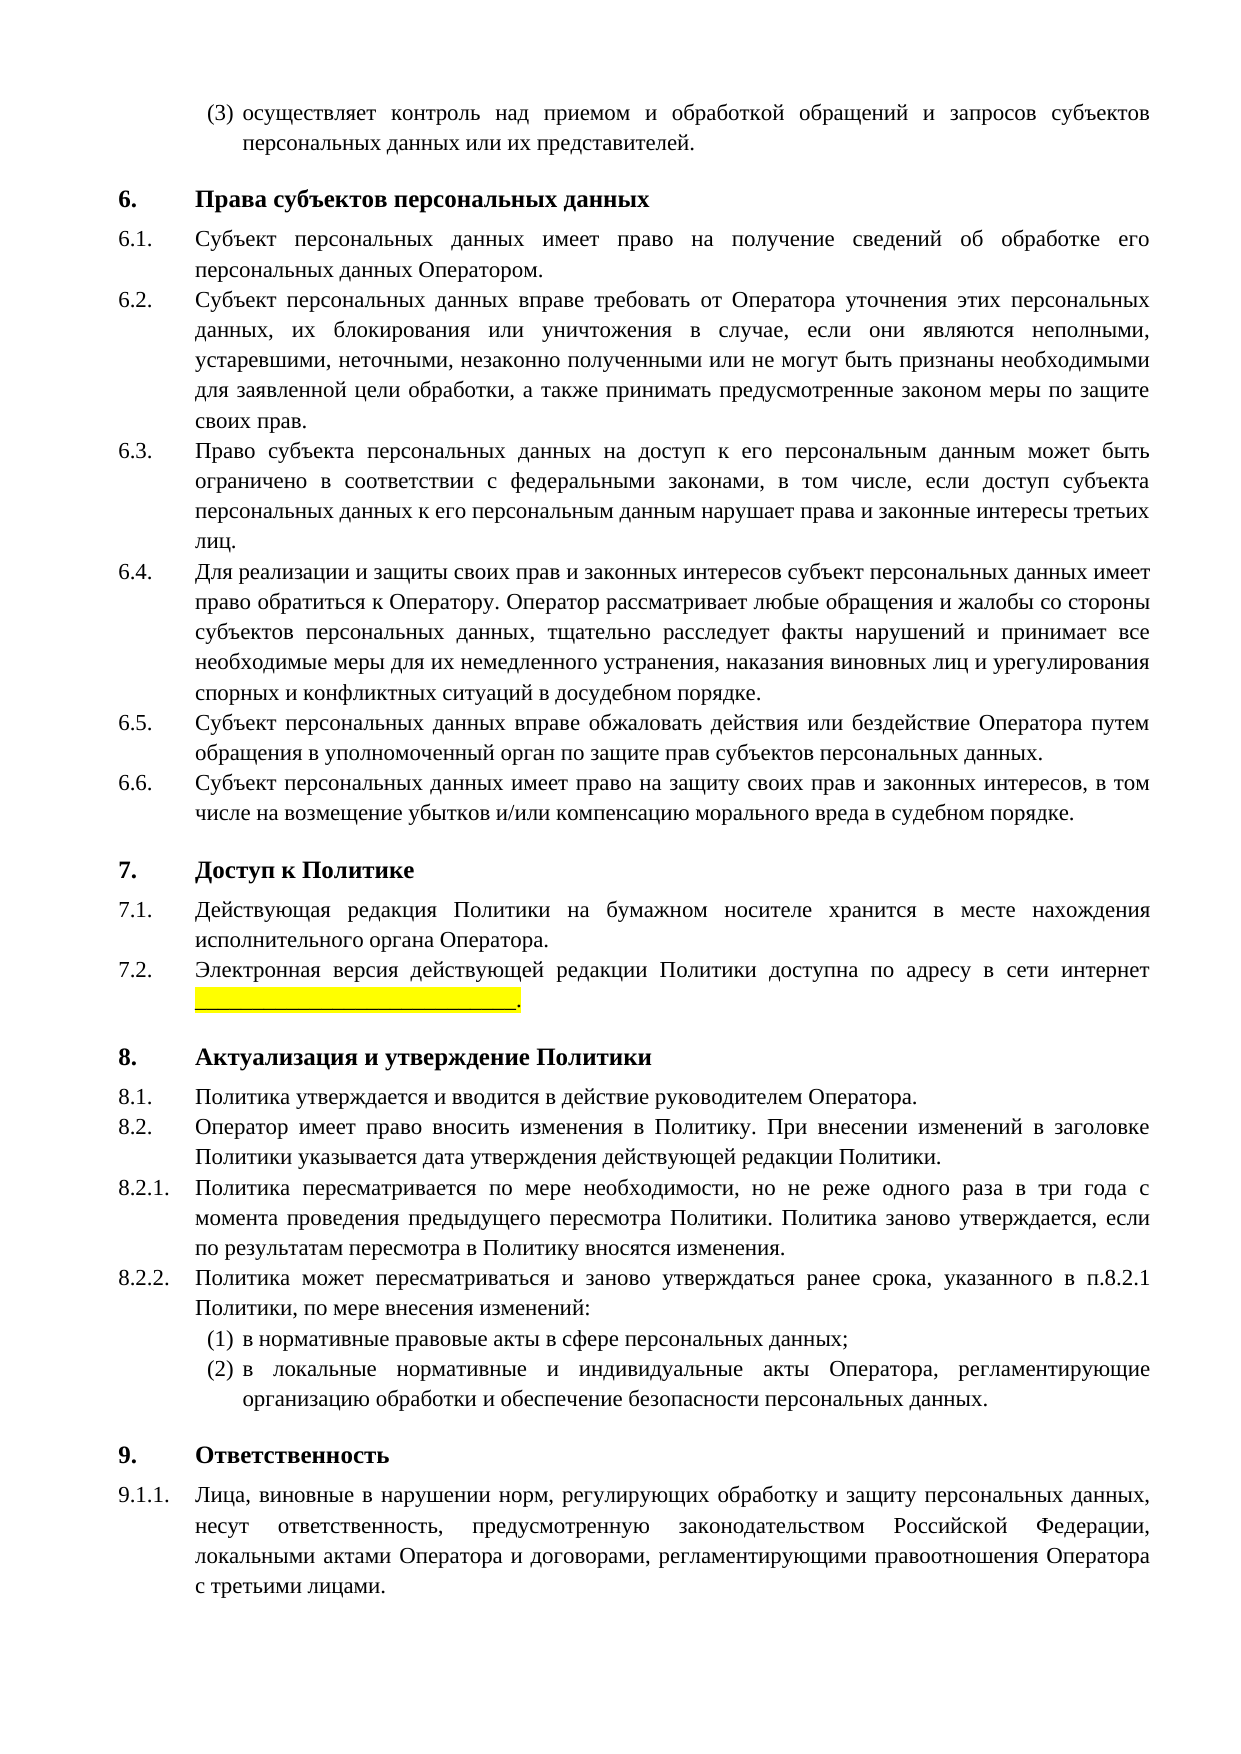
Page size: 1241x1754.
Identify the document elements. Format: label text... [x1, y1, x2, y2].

list Электронная версия действующей редакции Политики доступна по адресу в сети интернет ____________________________. [118, 956, 1152, 1013]
list Действующая редакция Политики на бумажном носителе хранится в месте нахождения исполнительного органа Оператора. [118, 896, 1152, 952]
list Лица, виновные в нарушении норм, регулирующих обработку и защиту персональных данных, несут ответственность, предусмотренную законодательством Российской Федерации, локальными актами Оператора и договорами, регламентирующими правоотношения Оператора с третьими лицами. [118, 1482, 1152, 1598]
list в локальные нормативные и индивидуальные акты Оператора, регламентирующие организацию обработки и обеспечение безопасности персональных данных. [207, 1355, 1152, 1411]
subtitle Права субъектов персональных данных [118, 184, 1152, 213]
list Субъект персональных данных имеет право на получение сведений об обработке его персональных данных Оператором. [118, 226, 1152, 282]
list осуществляет контроль над приемом и обработкой обращений и запросов субъектов персональных данных или их представителей. [207, 99, 1152, 155]
list Субъект персональных данных имеет право на защиту своих прав и законных интересов, в том числе на возмещение убытков и/или компенсацию морального вреда в судебном порядке. [118, 769, 1152, 826]
list в нормативные правовые акты в сфере персональных данных; [207, 1325, 1152, 1351]
subtitle Актуализация и утверждение Политики [118, 1042, 1152, 1071]
subtitle Ответственность [118, 1440, 1152, 1469]
list Субъект персональных данных вправе требовать от Оператора уточнения этих персональных данных, их блокирования или уничтожения в случае, если они являются неполными, устаревшими, неточными, незаконно полученными или не могут быть признаны необходимыми для заявленной цели обработки, а также принимать предусмотренные законом меры по защите своих прав. [118, 286, 1152, 433]
list Политика может пересматриваться и заново утверждаться ранее срока, указанного в п.8.2.1 Политики, по мере внесения изменений: [118, 1264, 1152, 1321]
list Для реализации и защиты своих прав и законных интересов субъект персональных данных имеет право обратиться к Оператору. Оператор рассматривает любые обращения и жалобы со стороны субъектов персональных данных, тщательно расследует факты нарушений и принимает все необходимые меры для их немедленного устранения, наказания виновных лиц и урегулирования спорных и конфликтных ситуаций в досудебном порядке. [118, 558, 1152, 705]
list Оператор имеет право вносить изменения в Политику. При внесении изменений в заголовке Политики указывается дата утверждения действующей редакции Политики. [118, 1113, 1152, 1170]
list Политика утверждается и вводится в действие руководителем Оператора. [118, 1083, 1152, 1109]
subtitle Доступ к Политике [118, 855, 1152, 883]
list Субъект персональных данных вправе обжаловать действия или бездействие Оператора путем обращения в уполномоченный орган по защите прав субъектов персональных данных. [118, 709, 1152, 765]
list Политика пересматривается по мере необходимости, но не реже одного раза в три года с момента проведения предыдущего пересмотра Политики. Политика заново утверждается, если по результатам пересмотра в Политику вносятся изменения. [118, 1174, 1152, 1260]
list Право субъекта персональных данных на доступ к его персональным данным может быть ограничено в соответствии с федеральными законами, в том числе, если доступ субъекта персональных данных к его персональным данным нарушает права и законные интересы третьих лиц. [118, 437, 1152, 554]
